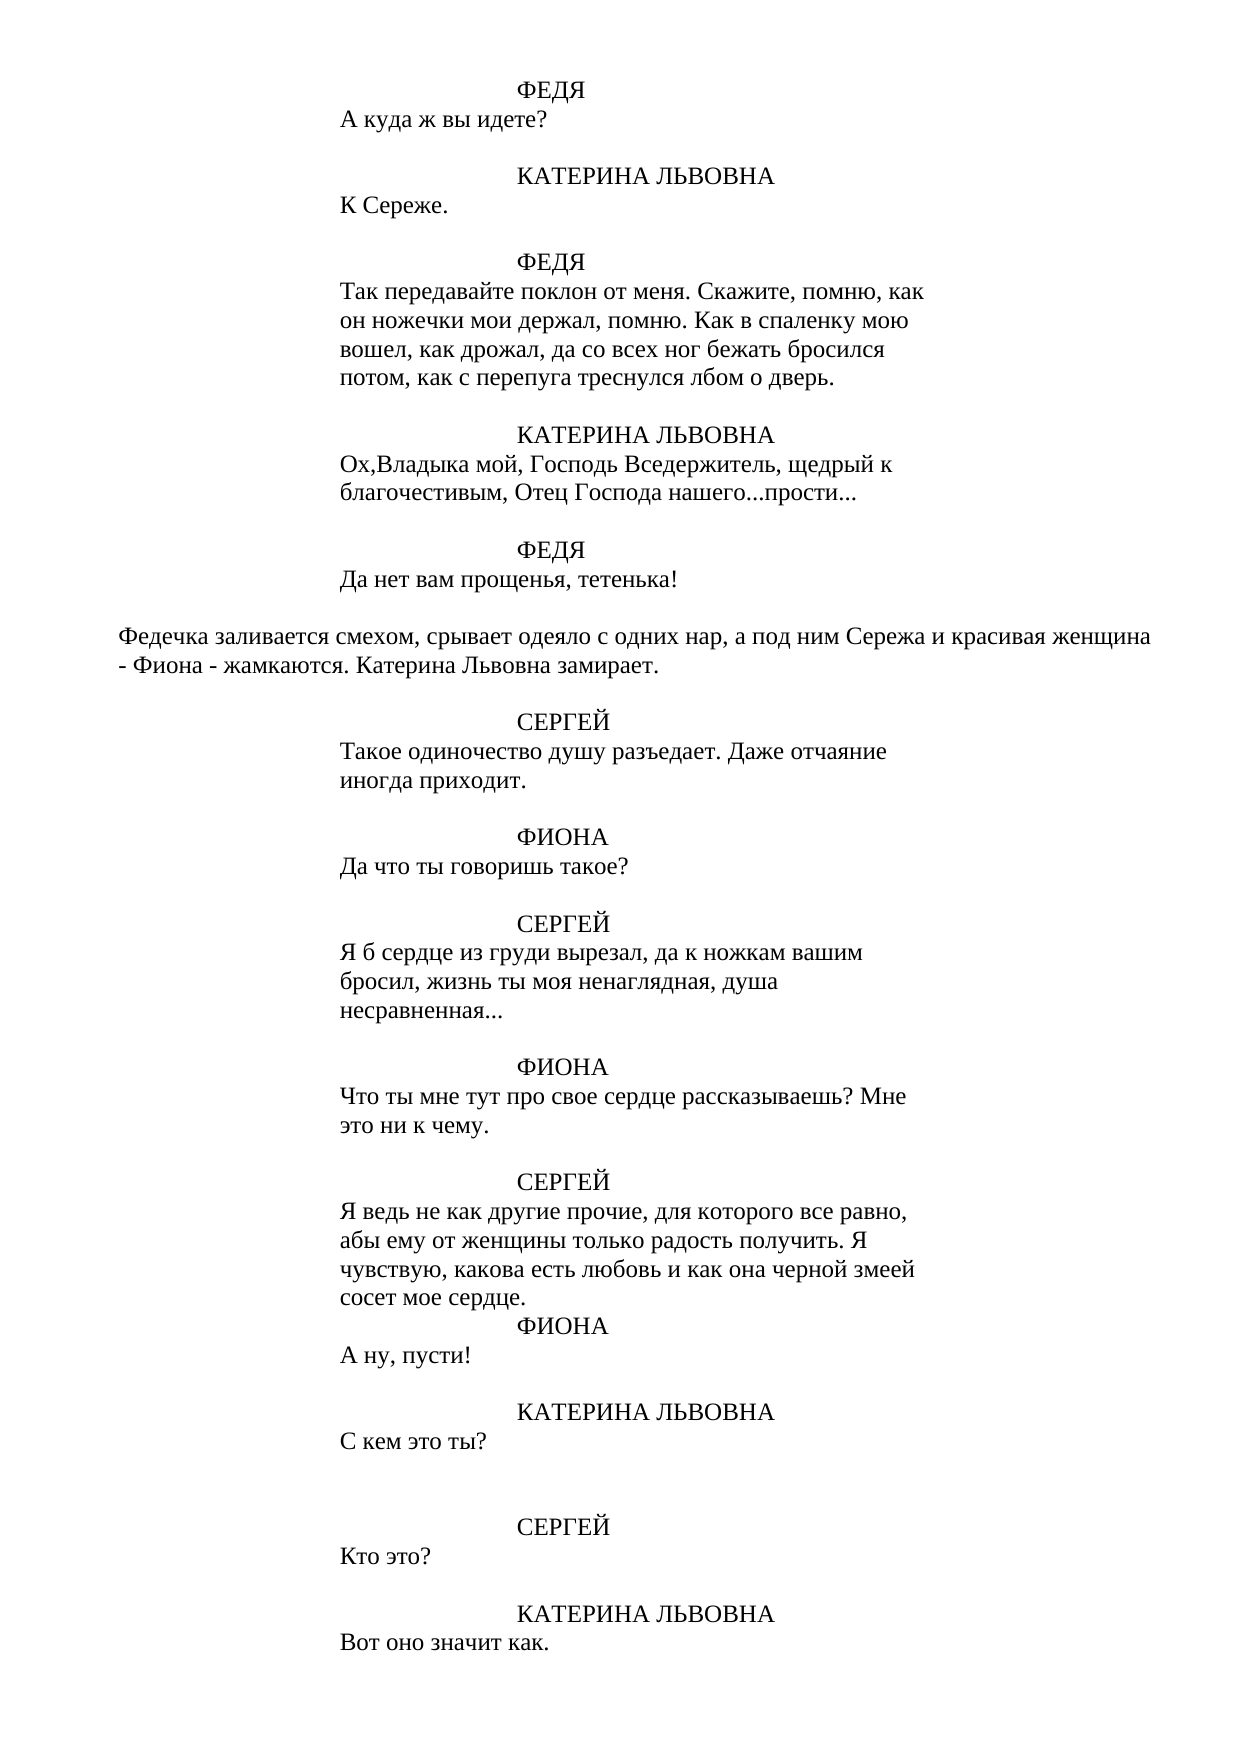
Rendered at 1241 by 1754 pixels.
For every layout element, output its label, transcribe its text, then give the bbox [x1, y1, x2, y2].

text Такое одиночество душу разъедает. Даже отчаяние иногда приходит. [339, 736, 944, 794]
text СЕРГЕЙ [517, 909, 1165, 937]
text К Сереже. [339, 190, 944, 219]
text Ох,Владыка мой, Господь Вседержитель, щедрый к благочестивым, Отец Господа нашего...прости... [339, 449, 944, 506]
text ФИОНА [517, 1311, 1165, 1340]
text Федечка заливается смехом, срывает одеяло с одних нар, а под ним Сережа и красивая женщина - Фиона - жамкаются. Катерина Львовна замирает. [118, 621, 1165, 679]
text КАТЕРИНА ЛЬВОВНА [517, 1397, 1165, 1426]
text КАТЕРИНА ЛЬВОВНА [517, 161, 1165, 190]
text Кто это? [339, 1541, 944, 1570]
text КАТЕРИНА ЛЬВОВНА [517, 420, 1165, 449]
text ФЕДЯ [517, 535, 1165, 564]
text СЕРГЕЙ [517, 707, 1165, 736]
text КАТЕРИНА ЛЬВОВНА [517, 1599, 1165, 1627]
text А ну, пусти! [339, 1340, 944, 1369]
text ФЕДЯ [517, 247, 1165, 276]
text Что ты мне тут про свое сердце рассказываешь? Мне это ни к чему. [339, 1081, 944, 1139]
text Я б сердце из груди вырезал, да к ножкам вашим бросил, жизнь ты моя ненаглядная, душа несравненная... [339, 937, 944, 1024]
text ФИОНА [517, 1052, 1165, 1081]
text Так передавайте поклон от меня. Скажите, помню, как он ножечки мои держал, помню. Как в спаленку мою вошел, как дрожал, да со всех ног бежать бросился потом, как с перепуга треснулся лбом о дверь. [339, 276, 944, 391]
text Вот оно значит как. [339, 1627, 944, 1656]
text Да что ты говоришь такое? [339, 851, 944, 880]
text Я ведь не как другие прочие, для которого все равно, абы ему от женщины только радость получить. Я чувствую, какова есть любовь и как она черной змеей сосет мое сердце. [339, 1196, 944, 1311]
text А куда ж вы идете? [339, 104, 944, 132]
text Да нет вам прощенья, тетенька! [339, 564, 944, 592]
text СЕРГЕЙ [517, 1167, 1165, 1196]
text СЕРГЕЙ [517, 1512, 1165, 1541]
text С кем это ты? [339, 1426, 944, 1455]
text ФЕДЯ [517, 75, 1165, 104]
text ФИОНА [517, 822, 1165, 851]
